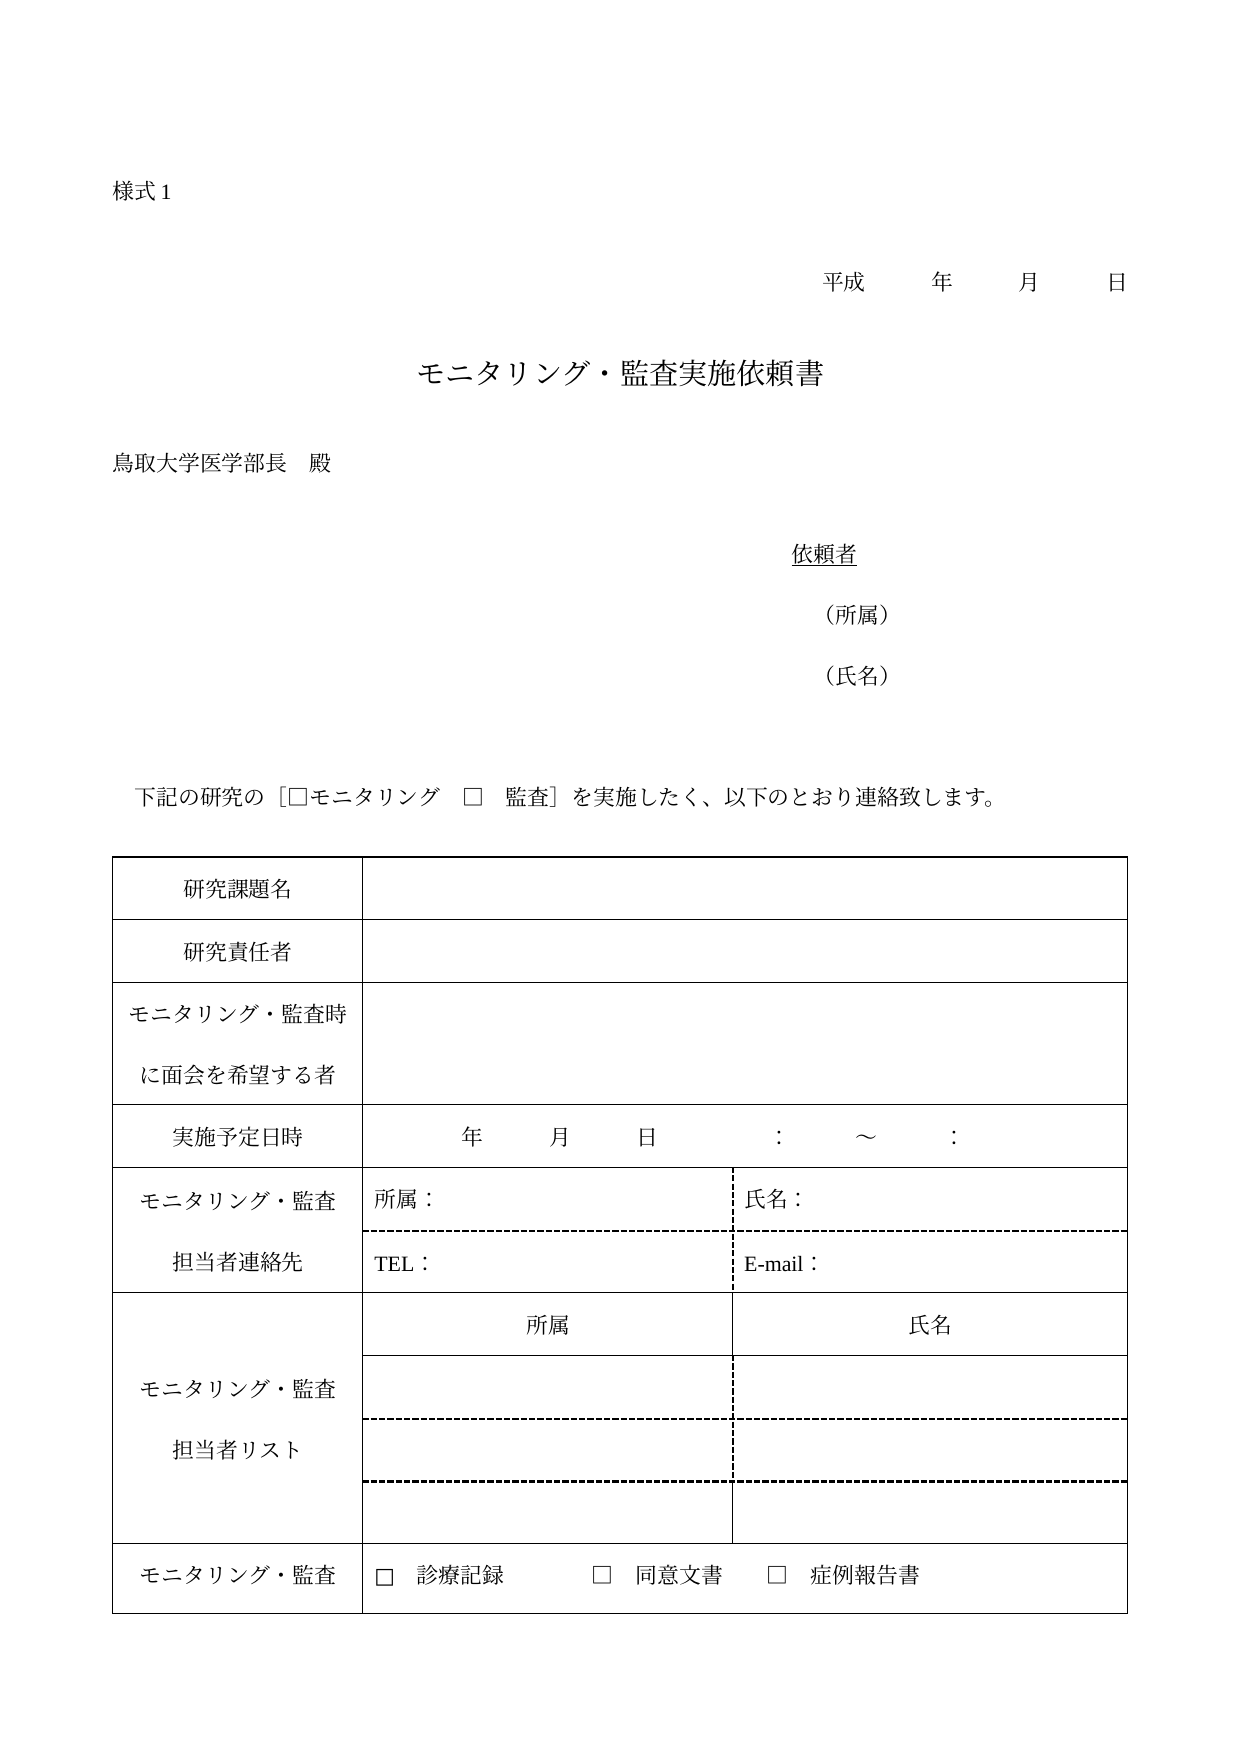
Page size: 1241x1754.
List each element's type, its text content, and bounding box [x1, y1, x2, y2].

table_cell 氏名： [733, 1168, 1127, 1229]
text （所属） [112, 584, 1128, 644]
text モニタリング・監査実施依頼書 [112, 341, 1128, 402]
table_cell TEL： [363, 1230, 733, 1292]
text 依頼者 [112, 523, 1128, 584]
table_cell モニタリング・監査 対象資料 [113, 1544, 362, 1613]
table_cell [363, 1544, 1127, 1613]
table_cell 研究責任者 [113, 920, 362, 982]
table_cell 年 月 日 ： 〜 ： [363, 1105, 1127, 1167]
text 下記の研究の［□モニタリング □ 監査］を実施したく、以下のとおり連絡致します。 [112, 766, 1128, 826]
table_cell モニタリング・監査 担当者連絡先 [113, 1168, 362, 1292]
table_cell E-mail： [733, 1230, 1127, 1292]
table_cell [363, 983, 1127, 1104]
table_cell 所属： [363, 1168, 733, 1229]
table_header 研究課題名 [113, 858, 362, 919]
table_cell [733, 1418, 1127, 1480]
table_cell [363, 1418, 733, 1480]
table_cell [733, 1480, 1127, 1543]
table_cell [733, 1356, 1127, 1418]
table_cell [363, 1480, 732, 1543]
text 平成 年 月 日 [112, 250, 1128, 311]
table_cell [363, 920, 1127, 982]
text （氏名） [112, 644, 1128, 705]
table_cell 氏名 [733, 1293, 1127, 1355]
table_cell [363, 1356, 733, 1418]
table_cell 所属 [363, 1293, 732, 1355]
table_cell モニタリング・監査 担当者リスト [113, 1293, 362, 1543]
text 様式1 [112, 159, 1128, 220]
table_cell 実施予定日時 [113, 1105, 362, 1167]
text 鳥取大学医学部長 殿 [112, 432, 1128, 493]
table_header [363, 858, 1127, 919]
table_cell モニタリング・監査時に面会を希望する者 [113, 983, 362, 1104]
